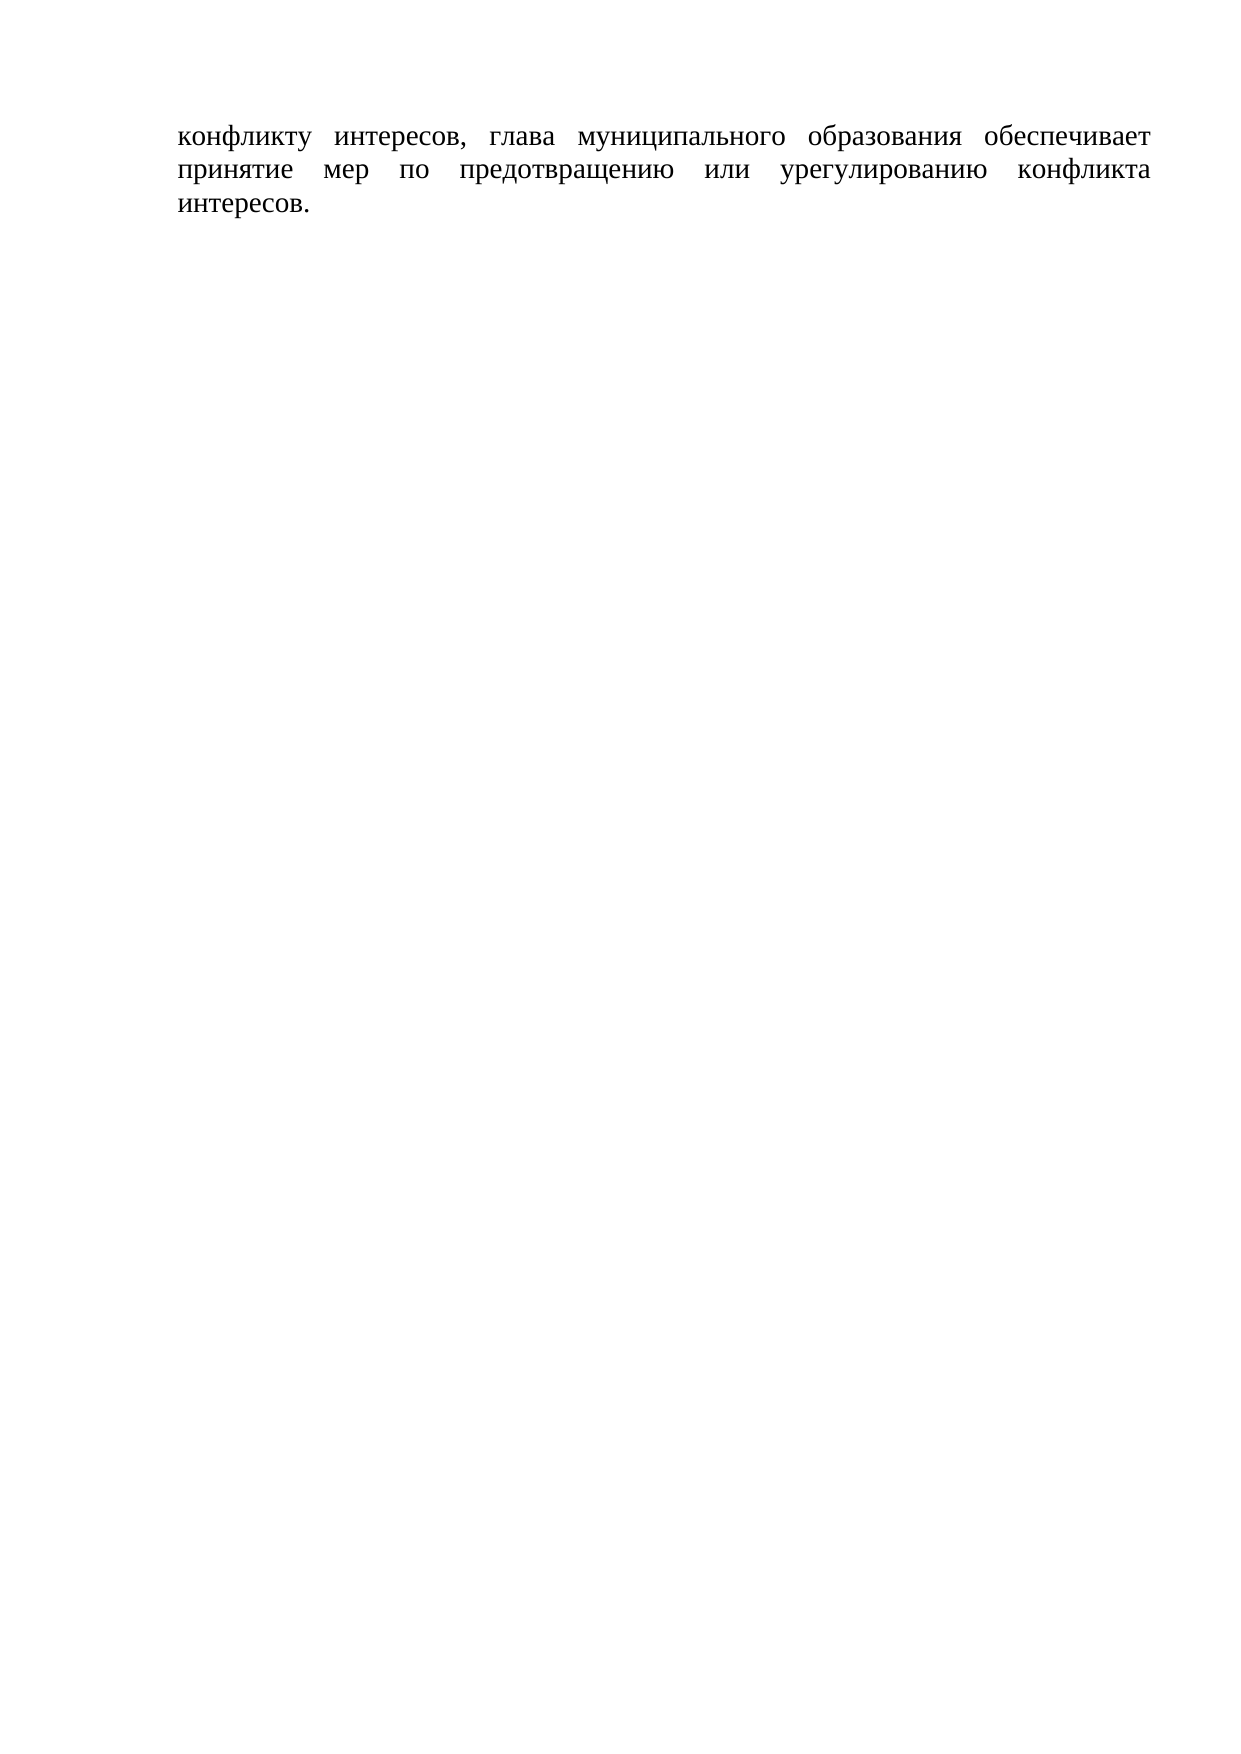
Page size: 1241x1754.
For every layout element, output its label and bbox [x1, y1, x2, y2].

text [177, 118, 1152, 219]
